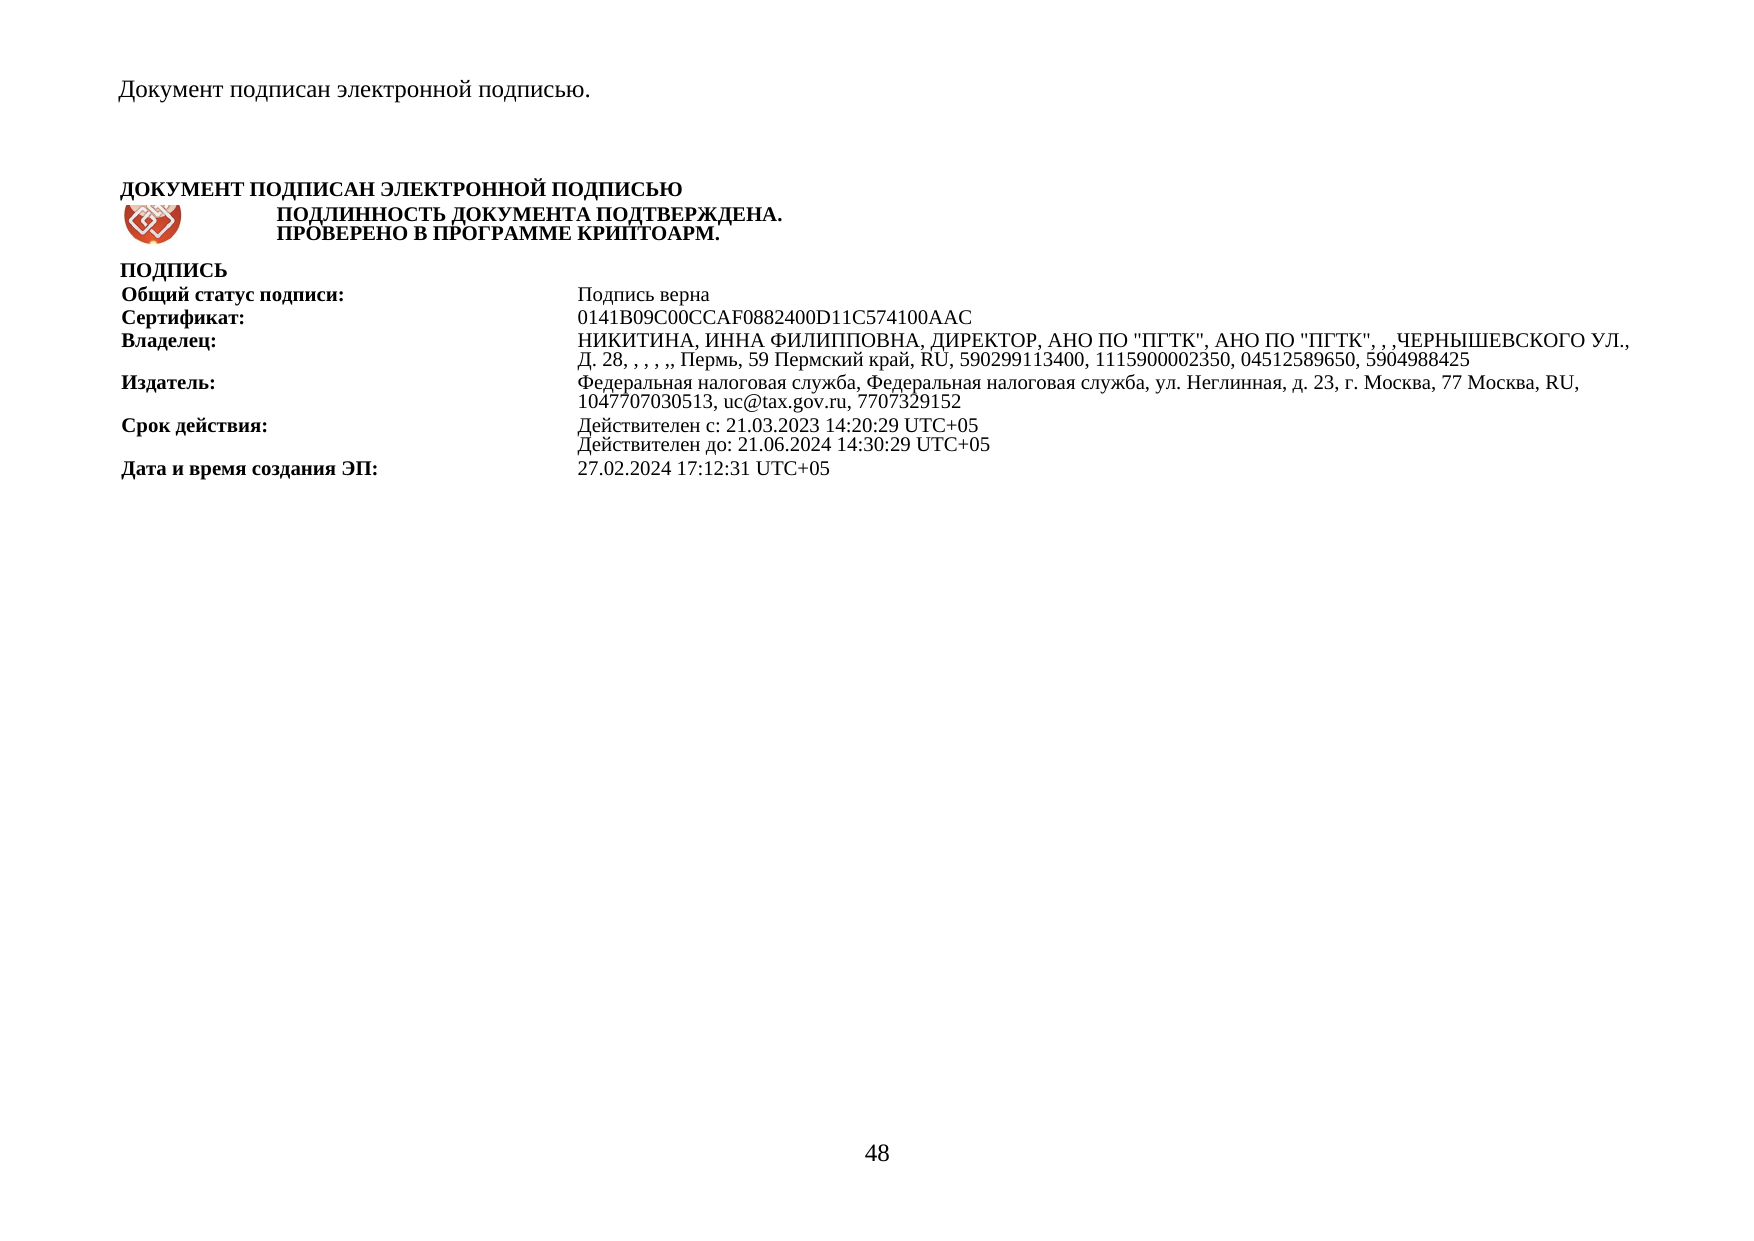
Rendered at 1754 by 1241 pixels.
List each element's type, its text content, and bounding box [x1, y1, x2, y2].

table_cell [118, 283, 1636, 482]
table_cell ПОДПИСЬ [118, 260, 1636, 283]
table_cell [118, 202, 1636, 260]
picture [121, 205, 184, 247]
table_header ДОКУМЕНТ ПОДПИСАН ЭЛЕКТРОННОЙ ПОДПИСЬЮ [118, 180, 1636, 202]
